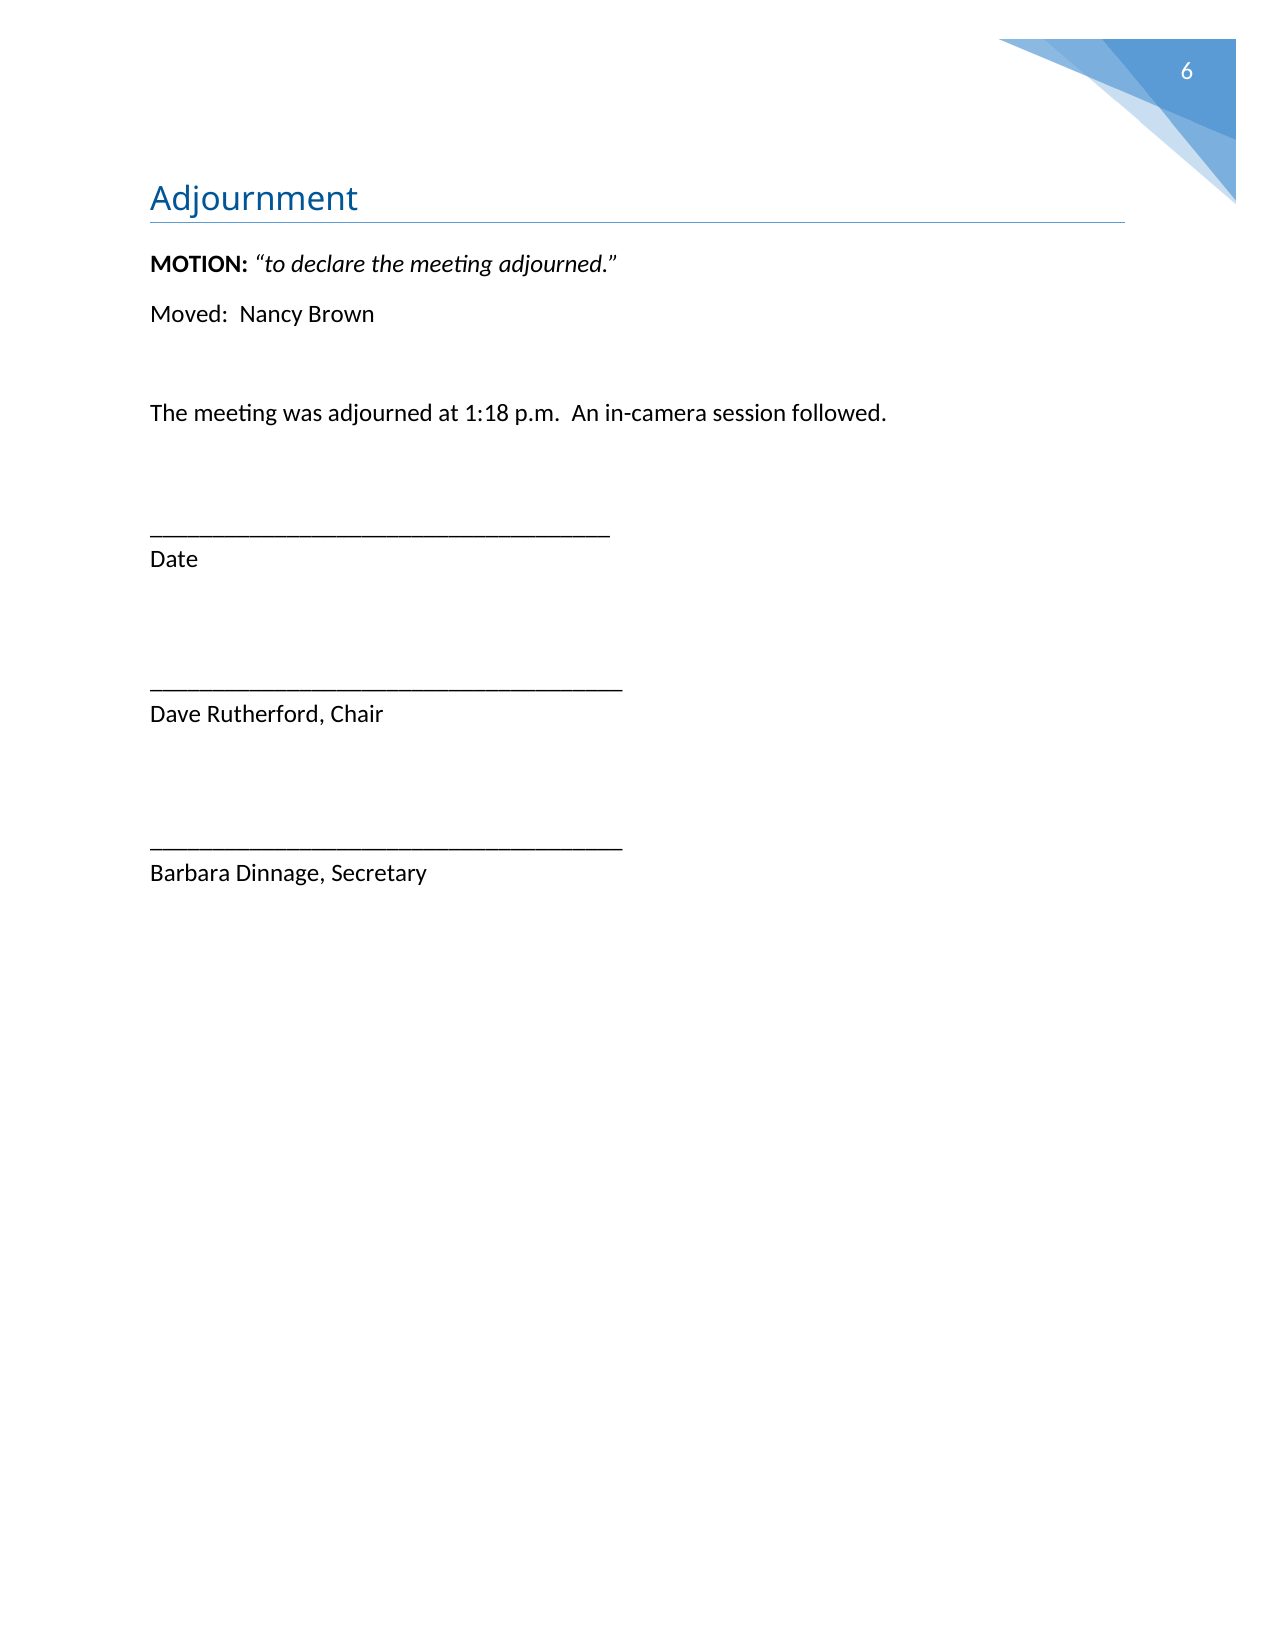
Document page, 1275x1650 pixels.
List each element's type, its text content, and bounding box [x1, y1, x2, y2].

text ______________________________________ Dave Rutherford, Chair [150, 664, 1125, 728]
text MOTION: “to declare the meeting adjourned.” [150, 248, 1125, 279]
text _____________________________________ Date [150, 510, 1125, 574]
text Moved: Nancy Brown [150, 298, 1125, 329]
text The meeting was adjourned at 1:18 p.m. An in-camera session followed. [150, 397, 1125, 428]
subtitle Adjournment [150, 175, 1125, 222]
text ______________________________________ Barbara Dinnage, Secretary [150, 790, 1125, 887]
picture [997, 39, 1236, 205]
